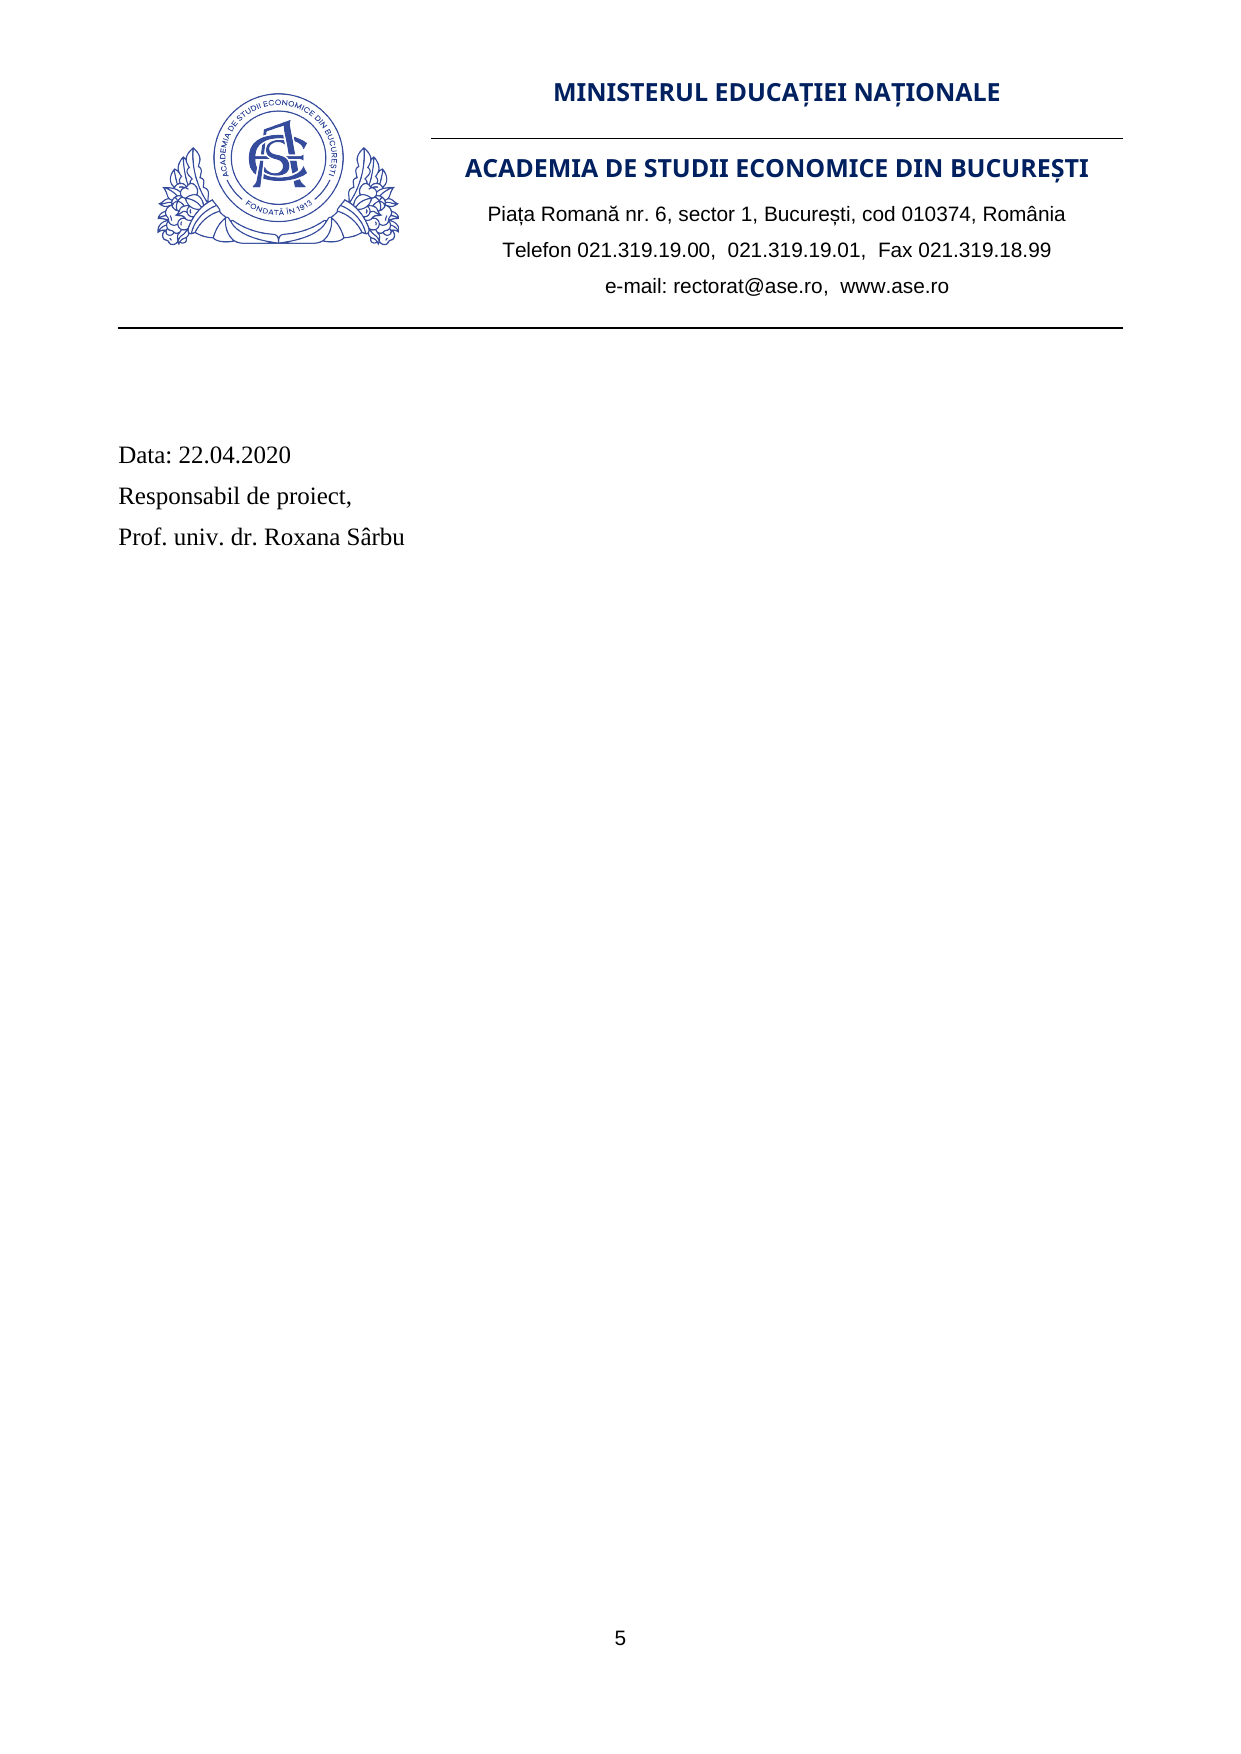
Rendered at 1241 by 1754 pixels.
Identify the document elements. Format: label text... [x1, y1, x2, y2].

text Prof. univ. dr. Roxana Sârbu [118, 522, 1122, 551]
picture [157, 93, 399, 246]
text Data: 22.04.2020 [118, 440, 1122, 469]
text Responsabil de proiect, [118, 481, 1122, 510]
